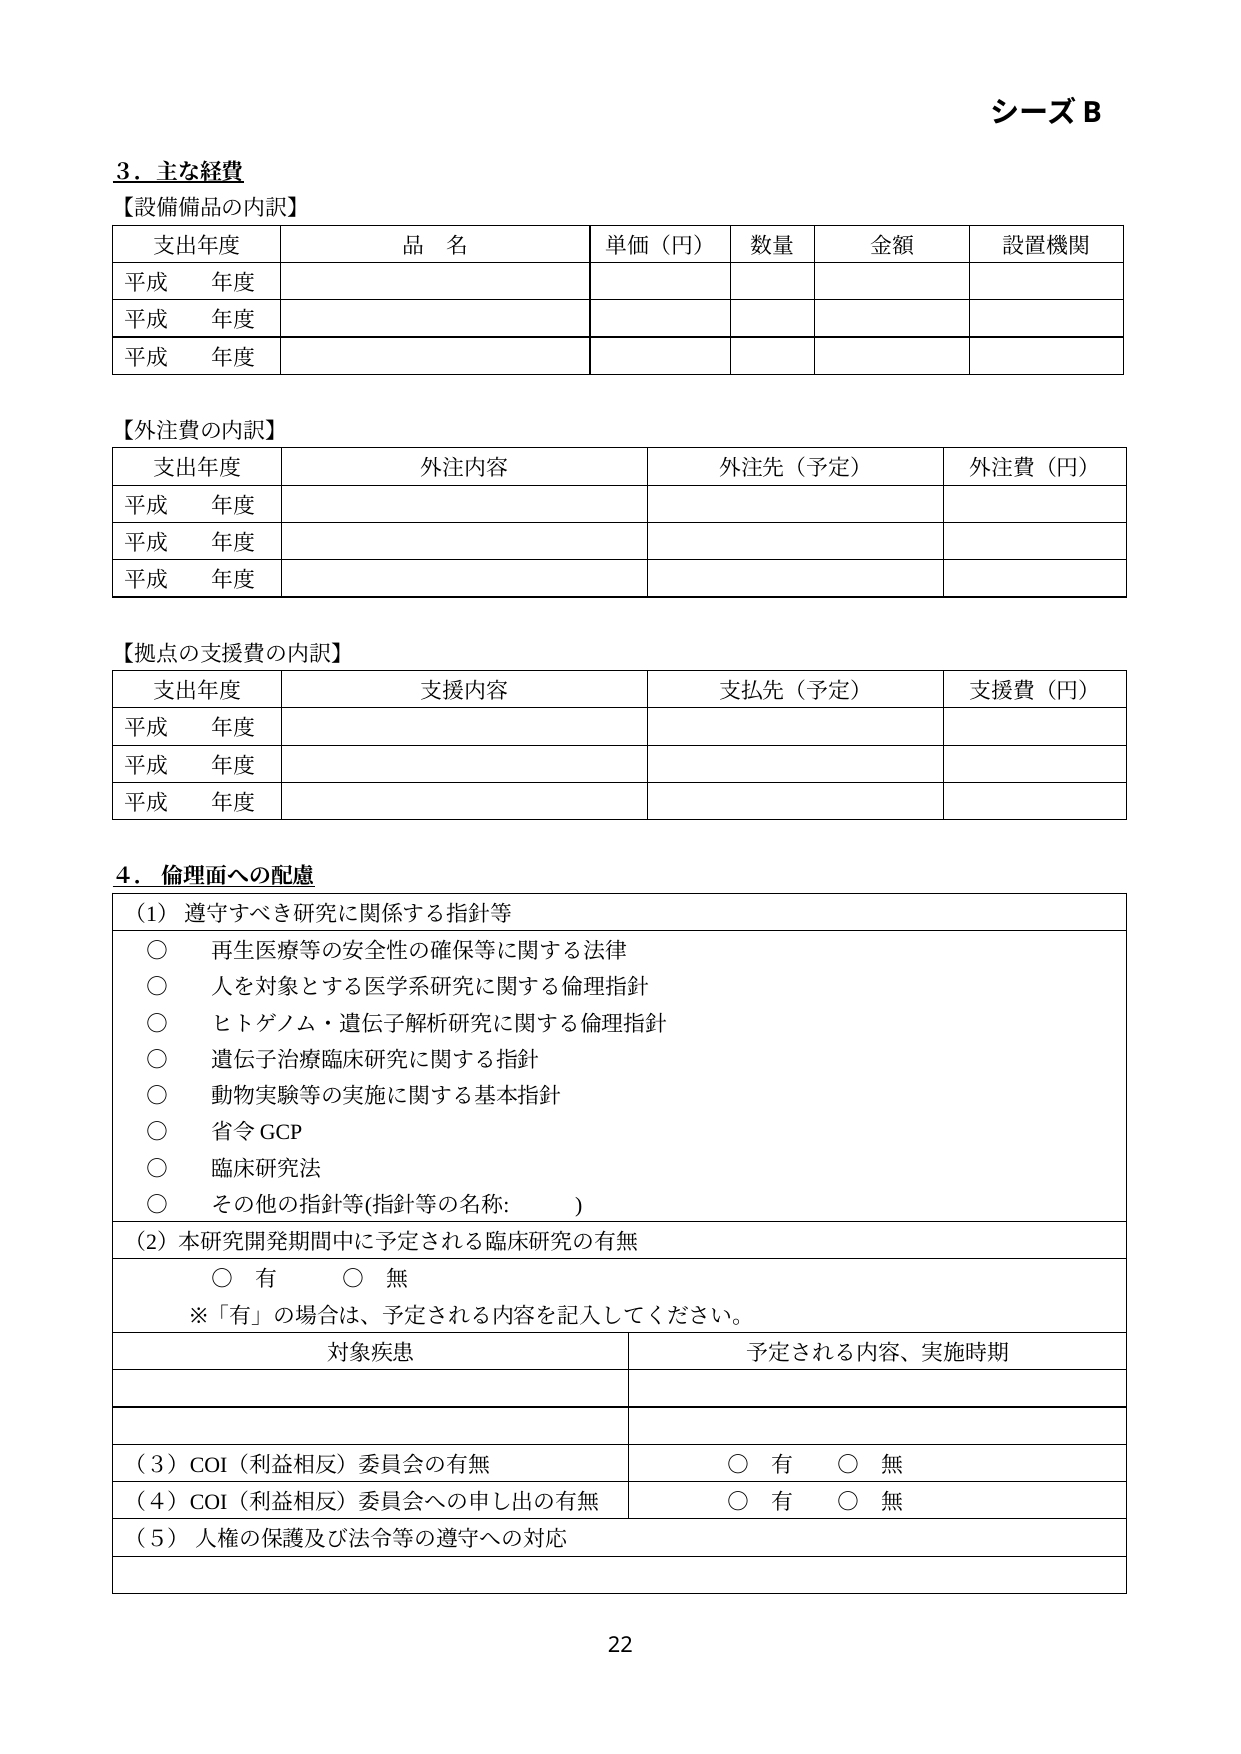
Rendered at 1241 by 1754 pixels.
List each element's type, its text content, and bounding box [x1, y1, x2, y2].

table_cell [944, 560, 1126, 596]
table_cell [944, 486, 1126, 522]
table_cell [648, 560, 943, 596]
table_header 品 名 [281, 226, 589, 262]
table_cell [944, 708, 1126, 744]
table_header 支援費（円） [944, 671, 1126, 707]
table_cell [591, 300, 730, 336]
table_header 外注内容 [282, 448, 647, 484]
table_header 外注先（予定） [648, 448, 943, 484]
table_cell 平成 年度 [113, 263, 280, 299]
table_cell 平成 年度 [113, 486, 281, 522]
table_cell [648, 486, 943, 522]
table_cell 平成 年度 [113, 783, 281, 819]
table_cell [970, 300, 1123, 336]
table_cell 有 無 [629, 1482, 1126, 1518]
table_cell （５） 人権の保護及び法令等の遵守への対応 [113, 1519, 1126, 1556]
table_cell （３）COI（利益相反）委員会の有無 [113, 1445, 628, 1481]
table_cell [282, 708, 647, 744]
table_cell [731, 263, 814, 299]
table_cell [648, 708, 943, 744]
table_header 数量 [731, 226, 814, 262]
table_cell 平成 年度 [113, 560, 281, 596]
table_cell [815, 300, 969, 336]
table_cell 平成 年度 [113, 708, 281, 744]
table_cell [629, 1408, 1126, 1444]
table_header 支援内容 [282, 671, 647, 707]
table_cell [282, 486, 647, 522]
table_cell [113, 1370, 628, 1406]
table_cell [944, 523, 1126, 559]
text 【設備備品の内訳】 [112, 188, 1128, 224]
table_header 支出年度 [113, 448, 281, 484]
table_cell [591, 338, 730, 374]
table_cell [591, 263, 730, 299]
table_cell [944, 746, 1126, 782]
table_cell [648, 783, 943, 819]
table_header 支出年度 [113, 671, 281, 707]
table_cell [970, 263, 1123, 299]
table_cell 平成 年度 [113, 300, 280, 336]
table_cell [282, 783, 647, 819]
table_cell 予定される内容、実施時期 [629, 1333, 1126, 1369]
table_cell [282, 560, 647, 596]
table_cell [281, 263, 589, 299]
table_cell 平成 年度 [113, 338, 280, 374]
table_cell [629, 1370, 1126, 1406]
table_cell 有 無 ※「有」の場合は、予定される内容を記入してください。 [113, 1259, 1126, 1332]
table_cell [281, 338, 589, 374]
table_cell 平成 年度 [113, 523, 281, 559]
table_cell [282, 746, 647, 782]
table_cell [282, 523, 647, 559]
table_cell 再生医療等の安全性の確保等に関する法律 人を対象とする医学系研究に関する倫理指針 ヒトゲノム・遺伝子解析研究に関する倫理指針 遺伝子治療臨床研究に関する指針 動物実験等の実施に関する基本指針 省令GCP 臨床研究法 その他の指針等(指針等の名称: ) [113, 931, 1126, 1221]
table_cell （４）COI（利益相反）委員会への申し出の有無 [113, 1482, 628, 1518]
table_header 支出年度 [113, 226, 280, 262]
table_cell [731, 300, 814, 336]
table_header 設置機関 [970, 226, 1123, 262]
table_cell 平成 年度 [113, 746, 281, 782]
text ３．主な経費 [112, 152, 1128, 188]
text 【外注費の内訳】 [112, 411, 1128, 447]
table_cell 有 無 [629, 1445, 1126, 1481]
table_cell [970, 338, 1123, 374]
table_cell [281, 300, 589, 336]
table_cell [815, 338, 969, 374]
text ４． 倫理面への配慮 [112, 856, 1128, 893]
table_header 単価（円） [591, 226, 730, 262]
table_cell [815, 263, 969, 299]
table_header 外注費（円） [944, 448, 1126, 484]
table_header 金額 [815, 226, 969, 262]
table_cell [731, 338, 814, 374]
table_cell [648, 523, 943, 559]
table_cell [944, 783, 1126, 819]
table_cell [648, 746, 943, 782]
table_cell （2）本研究開発期間中に予定される臨床研究の有無 [113, 1222, 1126, 1258]
table_header 支払先（予定） [648, 671, 943, 707]
table_cell [113, 1557, 1126, 1593]
table_cell 対象疾患 [113, 1333, 628, 1369]
table_header （1） 遵守すべき研究に関係する指針等 [113, 894, 1126, 930]
text 【拠点の支援費の内訳】 [112, 634, 1128, 670]
table_cell [113, 1408, 628, 1444]
